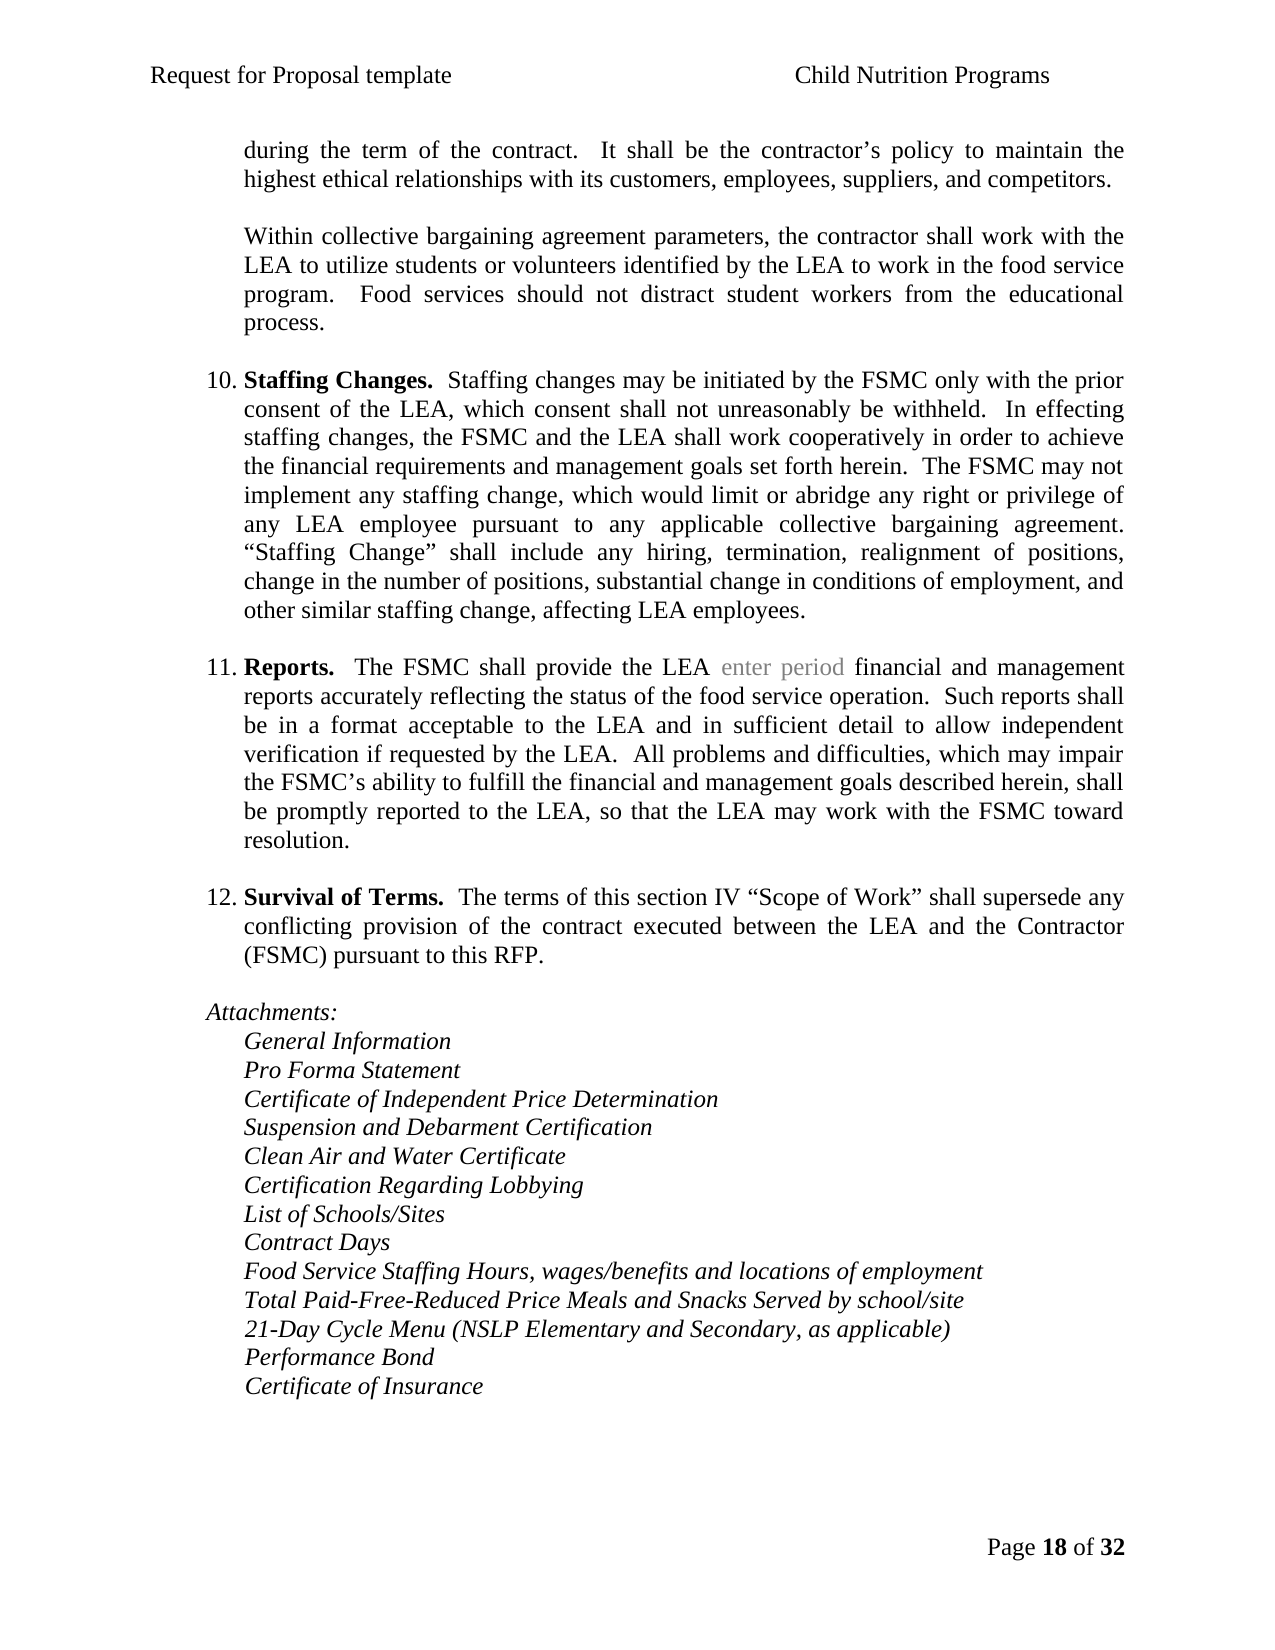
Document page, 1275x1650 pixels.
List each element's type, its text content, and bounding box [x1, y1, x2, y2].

text List of Schools/Sites [244, 1199, 1125, 1227]
text Pro Forma Statement [244, 1055, 1125, 1084]
text Within collective bargaining agreement parameters, the contractor shall work with the LEA to utilize students or volunteers identified by the LEA to work in the food service program. Food services should not distract student workers from the educational process. [244, 221, 1125, 336]
list Staffing Changes. Staffing changes may be initiated by the FSMC only with the prior consent of the LEA, which consent shall not unreasonably be withheld. In effecting staffing changes, the FSMC and the LEA shall work cooperatively in order to achieve the financial requirements and management goals set forth herein. The FSMC may not implement any staffing change, which would limit or abridge any right or privilege of any LEA employee pursuant to any applicable collective bargaining agreement. “Staffing Change” shall include any hiring, termination, realignment of positions, change in the number of positions, substantial change in conditions of employment, and other similar staffing change, affecting LEA employees. [206, 365, 1125, 624]
list Survival of Terms. The terms of this section IV “Scope of Work” shall supersede any conflicting provision of the contract executed between the LEA and the Contractor (FSMC) pursuant to this RFP. [206, 882, 1125, 969]
text Attachments: [206, 997, 1125, 1026]
text Certificate of Insurance [244, 1371, 1125, 1400]
text Certification Regarding Lobbying [244, 1170, 1125, 1199]
text Certificate of Independent Price Determination [244, 1084, 1125, 1112]
text 21-Day Cycle Menu (NSLP Elementary and Secondary, as applicable) [244, 1314, 1125, 1342]
text Suspension and Debarment Certification [244, 1112, 1125, 1141]
text Contract Days [244, 1227, 1125, 1256]
text Food Service Staffing Hours, wages/benefits and locations of employment [244, 1256, 1125, 1285]
text Total Paid-Free-Reduced Price Meals and Snacks Served by school/site [244, 1285, 1125, 1314]
text Clean Air and Water Certificate [244, 1141, 1125, 1170]
list Reports. The FSMC shall provide the LEA financial and management reports accurately reflecting the status of the food service operation. Such reports shall be in a format acceptable to the LEA and in sufficient detail to allow independent verification if requested by the LEA. All problems and difficulties, which may impair the FSMC’s ability to fulfill the financial and management goals described herein, shall be promptly reported to the LEA, so that the LEA may work with the FSMC toward resolution. [206, 652, 1125, 854]
text Performance Bond [244, 1342, 1125, 1371]
text General Information [244, 1026, 1125, 1055]
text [244, 135, 1125, 192]
